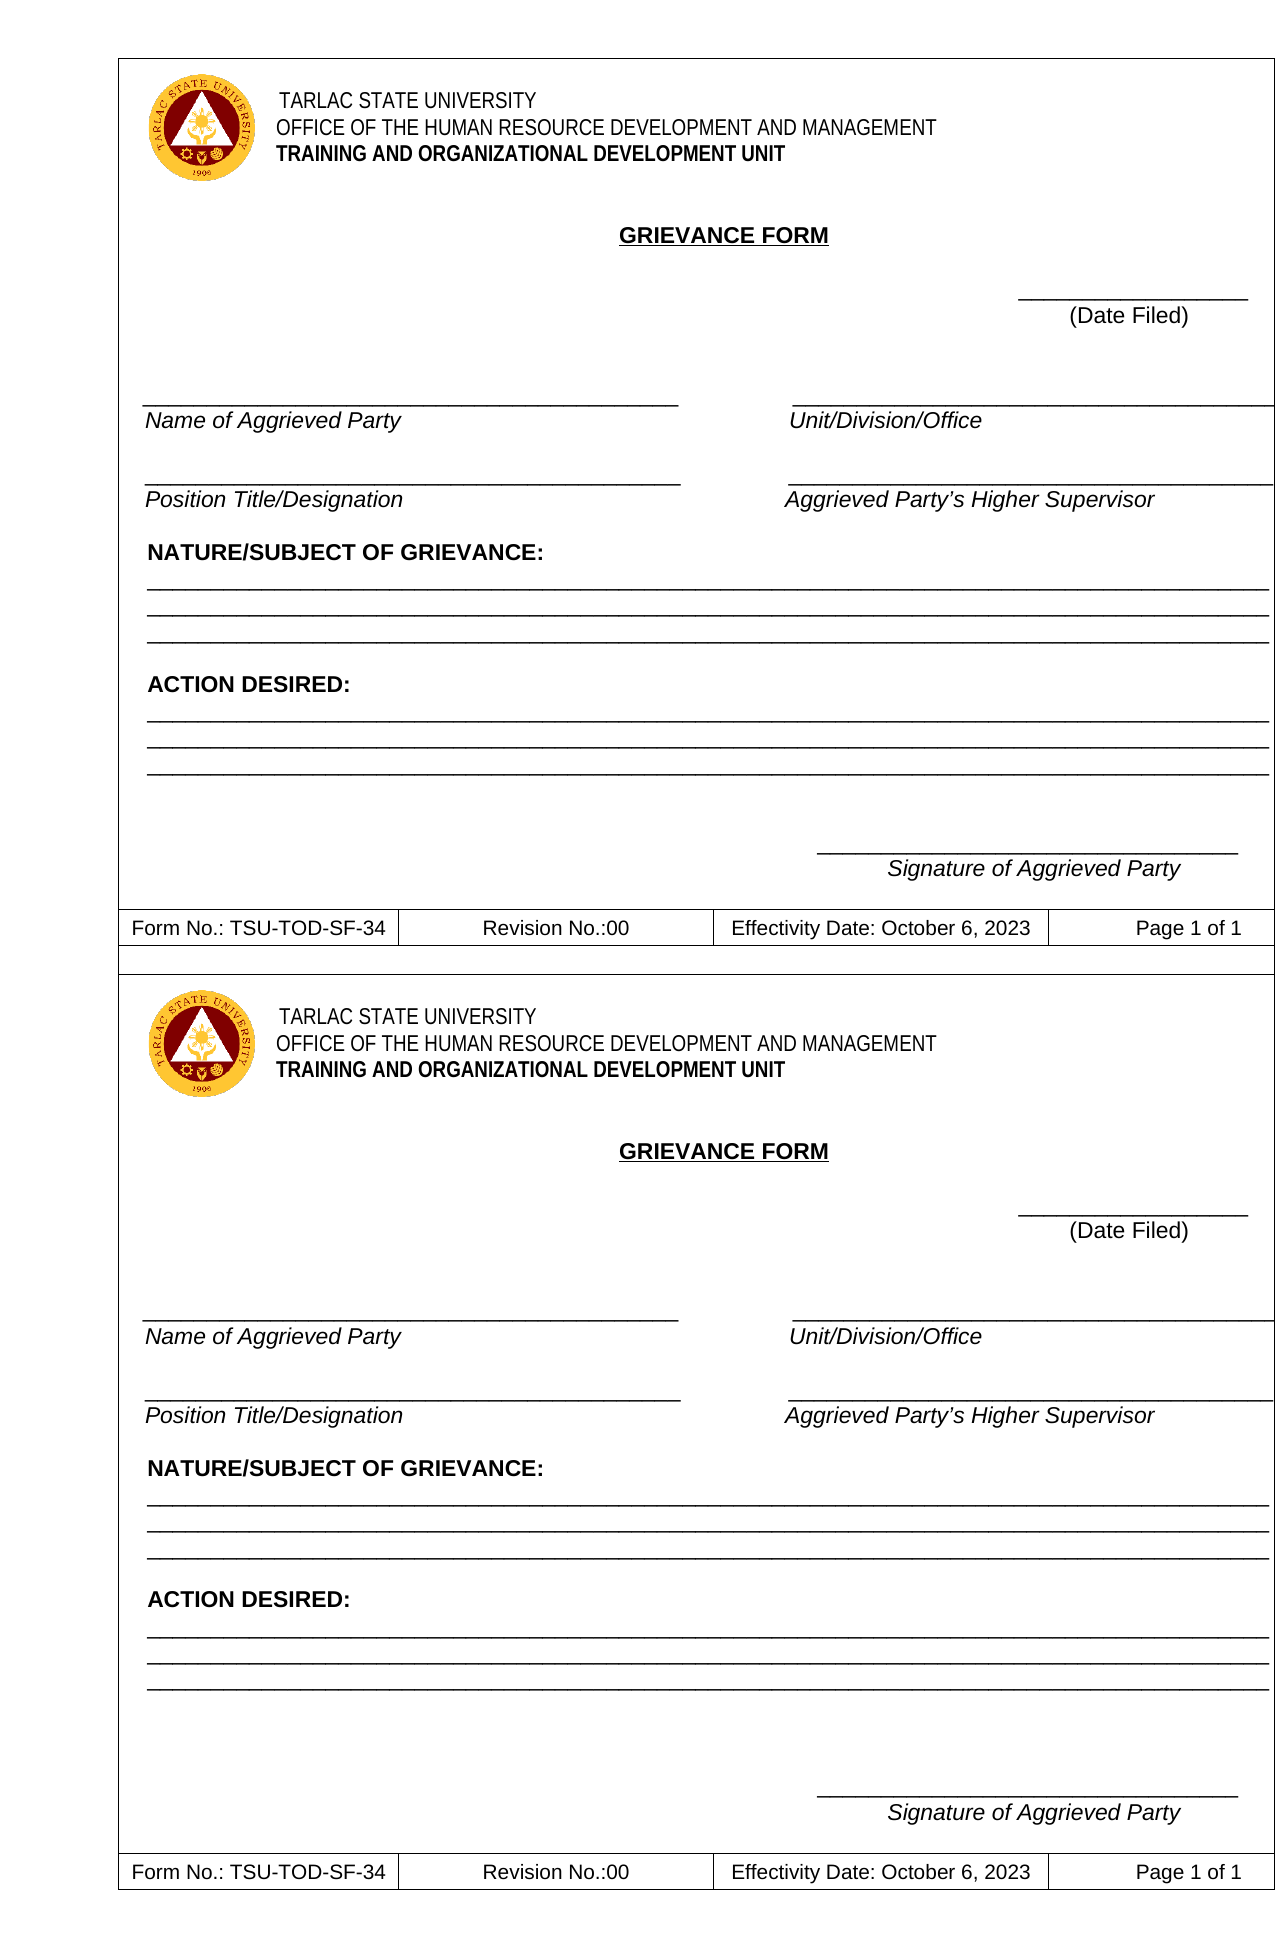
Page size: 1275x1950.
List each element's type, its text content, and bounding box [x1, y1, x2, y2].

table_cell [119, 946, 1274, 974]
table_cell Revision No.:00 [399, 910, 713, 945]
table_header TARLAC STATE UNIVERSITY OFFICE OF THE HUMAN RESOURCE DEVELOPMENT AND MANAGEMENT TRAINING AND ORGANIZATIONAL DEVELOPMENT UNIT GRIEVANCE FORM __________________ (Date Filed) __________________________________________ ______________________________________ Name of Aggrieved Party Unit/Division/Office __________________________________________ ______________________________________ Position Title/Designation Aggrieved Party’s Higher Supervisor NATURE/SUBJECT OF GRIEVANCE: ________________________________________________________________________________________ ________________________________________________________________________________________ ________________________________________________________________________________________ ACTION DESIRED: ________________________________________________________________________________________ ________________________________________________________________________________________ ________________________________________________________________________________________ _________________________________ Signature of Aggrieved Party [119, 59, 1274, 909]
table_cell Revision No.:00 [399, 1854, 713, 1889]
table_cell Effectivity Date: October 6, 2023 [714, 910, 1048, 945]
table_cell Form No.: TSU-TOD-SF-34 [119, 1854, 398, 1889]
table_cell Effectivity Date: October 6, 2023 [714, 1854, 1048, 1889]
table_cell Page 1 of 1 [1049, 910, 1274, 945]
table_cell Page 1 of 1 [1049, 1854, 1274, 1889]
table_cell TARLAC STATE UNIVERSITY OFFICE OF THE HUMAN RESOURCE DEVELOPMENT AND MANAGEMENT TRAINING AND ORGANIZATIONAL DEVELOPMENT UNIT GRIEVANCE FORM __________________ (Date Filed) __________________________________________ ______________________________________ Name of Aggrieved Party Unit/Division/Office __________________________________________ ______________________________________ Position Title/Designation Aggrieved Party’s Higher Supervisor NATURE/SUBJECT OF GRIEVANCE: ________________________________________________________________________________________ ________________________________________________________________________________________ ________________________________________________________________________________________ ACTION DESIRED: ________________________________________________________________________________________ ________________________________________________________________________________________ ________________________________________________________________________________________ _________________________________ Signature of Aggrieved Party [119, 975, 1274, 1853]
table_cell Form No.: TSU-TOD-SF-34 [119, 910, 398, 945]
